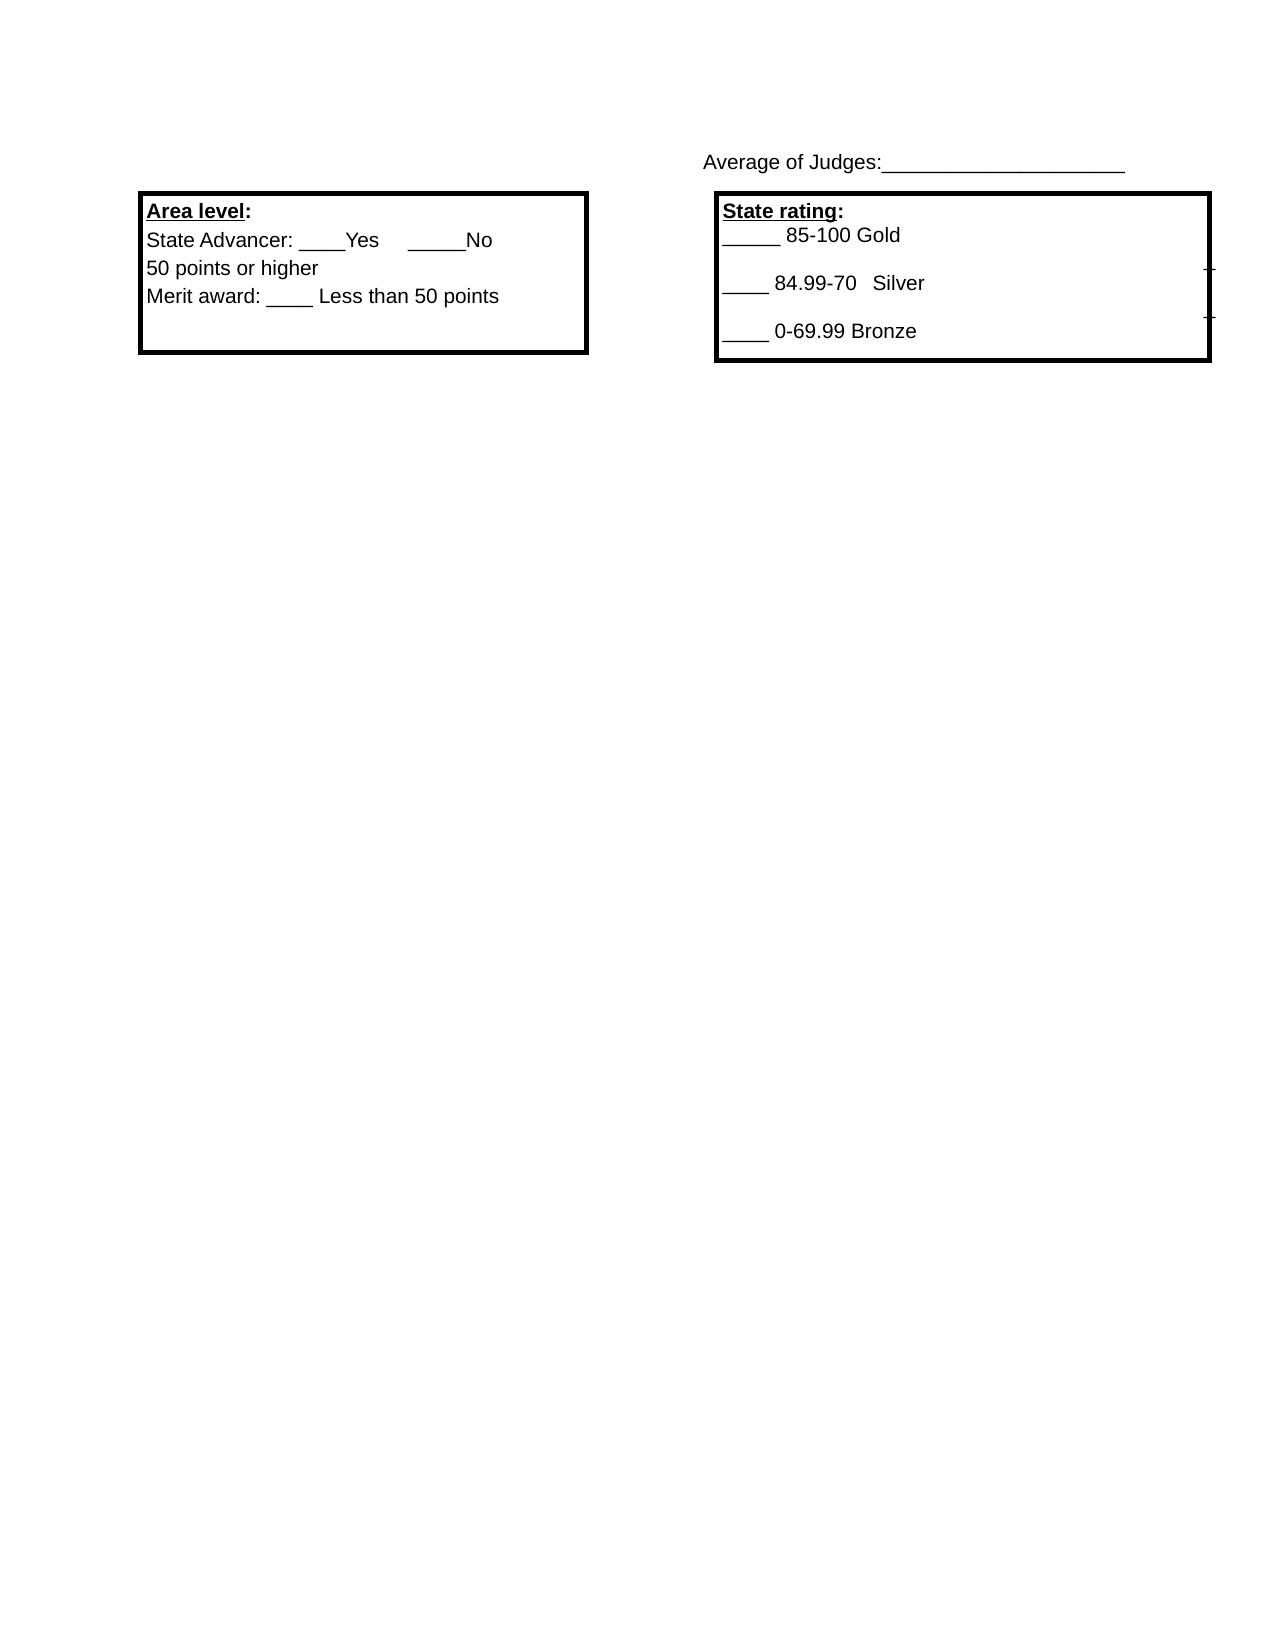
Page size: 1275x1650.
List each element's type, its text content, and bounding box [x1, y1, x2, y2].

text Average of Judges:_____________________ [150, 150, 1125, 174]
